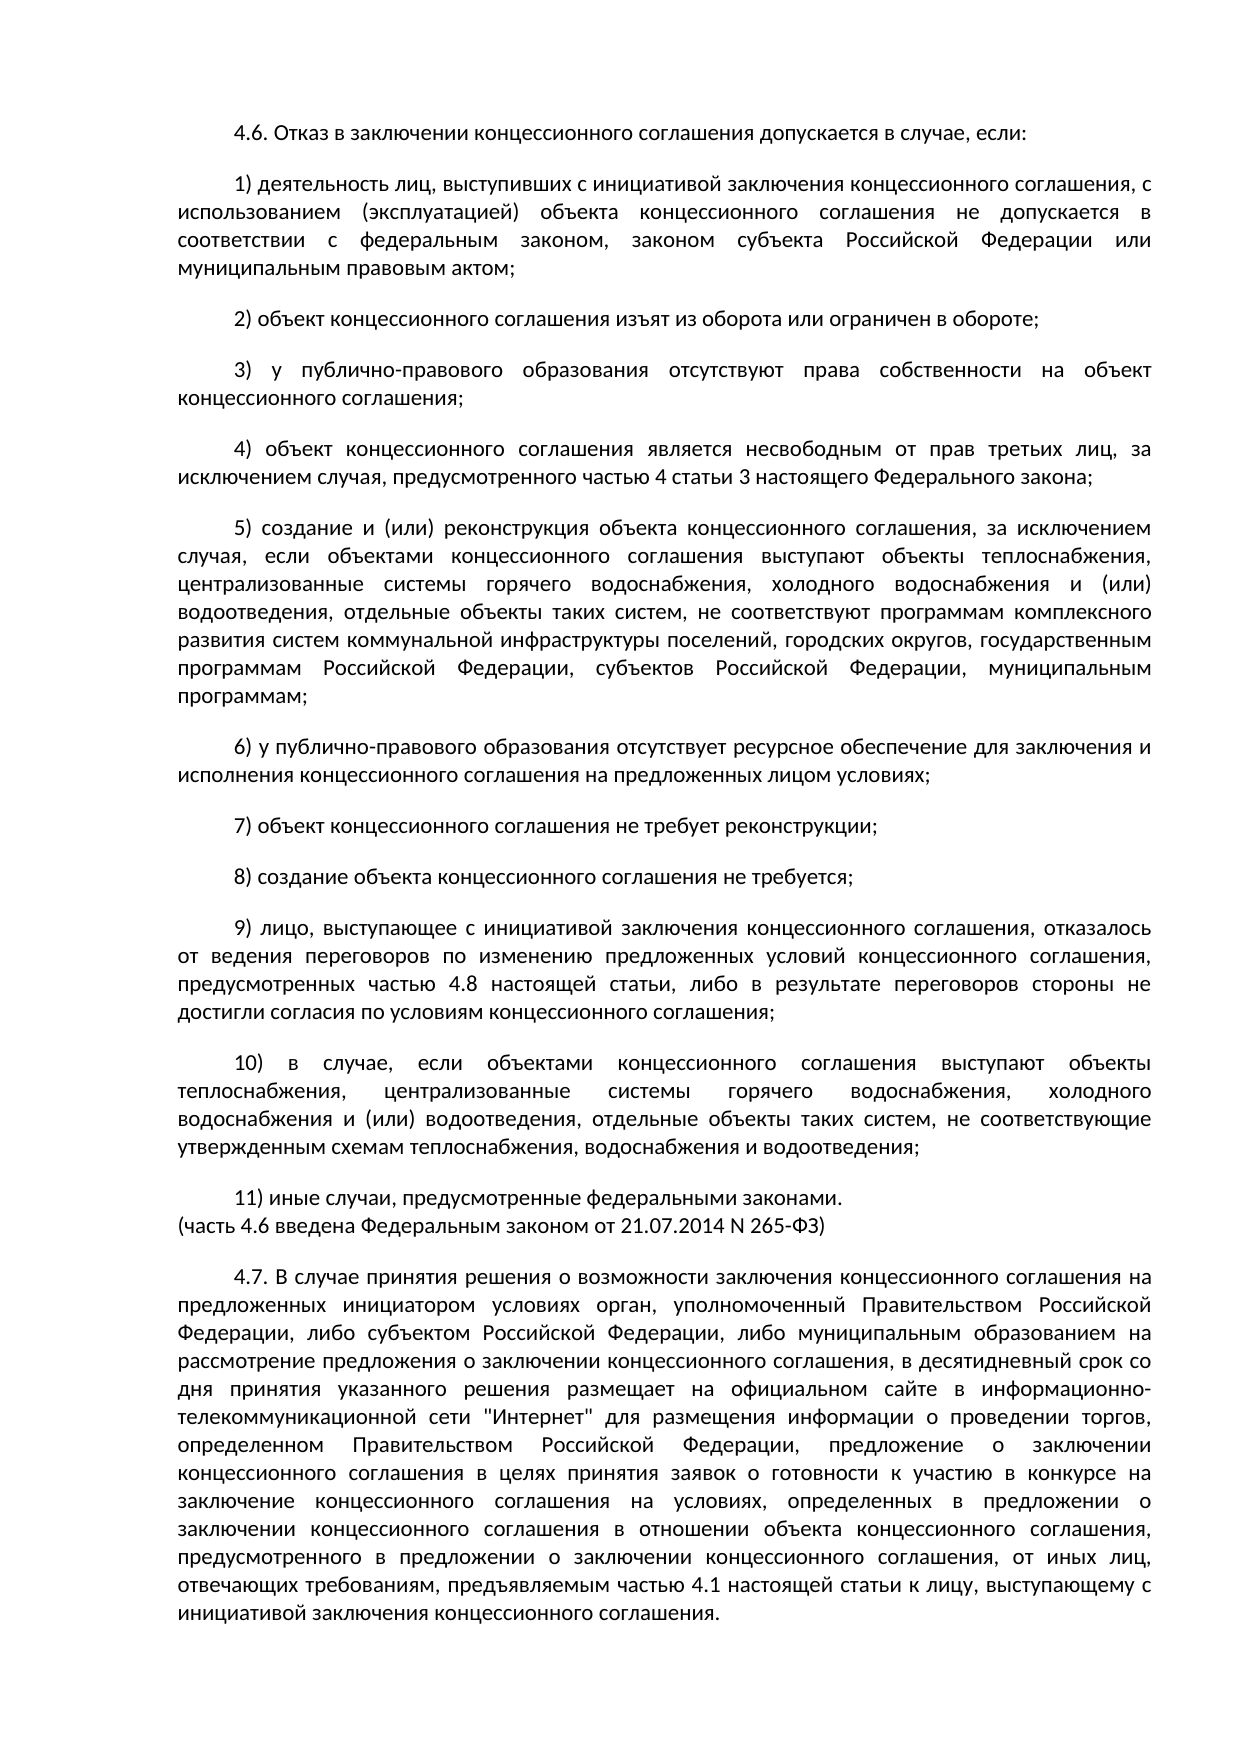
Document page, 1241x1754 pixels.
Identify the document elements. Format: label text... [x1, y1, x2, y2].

text 9) лицо, выступающее с инициативой заключения концессионного соглашения, отказалось от ведения переговоров по изменению предложенных условий концессионного соглашения, предусмотренных частью 4.8 настоящей статьи, либо в результате переговоров стороны не достигли согласия по условиям концессионного соглашения; [177, 913, 1152, 1025]
text 3) у публично-правового образования отсутствуют права собственности на объект концессионного соглашения; [177, 355, 1152, 411]
text 8) создание объекта концессионного соглашения не требуется; [177, 862, 1152, 890]
text (часть 4.6 введена Федеральным законом от 21.07.2014 N 265-ФЗ) [177, 1211, 1152, 1239]
text 6) у публично-правового образования отсутствует ресурсное обеспечение для заключения и исполнения концессионного соглашения на предложенных лицом условиях; [177, 732, 1152, 788]
text 5) создание и (или) реконструкция объекта концессионного соглашения, за исключением случая, если объектами концессионного соглашения выступают объекты теплоснабжения, централизованные системы горячего водоснабжения, холодного водоснабжения и (или) водоотведения, отдельные объекты таких систем, не соответствуют программам комплексного развития систем коммунальной инфраструктуры поселений, городских округов, государственным программам Российской Федерации, субъектов Российской Федерации, муниципальным программам; [177, 513, 1152, 709]
text 2) объект концессионного соглашения изъят из оборота или ограничен в обороте; [177, 304, 1152, 332]
text 4) объект концессионного соглашения является несвободным от прав третьих лиц, за исключением случая, предусмотренного частью 4 статьи 3 настоящего Федерального закона; [177, 434, 1152, 490]
text 4.7. В случае принятия решения о возможности заключения концессионного соглашения на предложенных инициатором условиях орган, уполномоченный Правительством Российской Федерации, либо субъектом Российской Федерации, либо муниципальным образованием на рассмотрение предложения о заключении концессионного соглашения, в десятидневный срок со дня принятия указанного решения размещает на официальном сайте в информационно-телекоммуникационной сети "Интернет" для размещения информации о проведении торгов, определенном Правительством Российской Федерации, предложение о заключении концессионного соглашения в целях принятия заявок о готовности к участию в конкурсе на заключение концессионного соглашения на условиях, определенных в предложении о заключении концессионного соглашения в отношении объекта концессионного соглашения, предусмотренного в предложении о заключении концессионного соглашения, от иных лиц, отвечающих требованиям, предъявляемым частью 4.1 настоящей статьи к лицу, выступающему с инициативой заключения концессионного соглашения. [177, 1262, 1152, 1626]
text 11) иные случаи, предусмотренные федеральными законами. [177, 1183, 1152, 1211]
text 4.6. Отказ в заключении концессионного соглашения допускается в случае, если: [177, 118, 1152, 146]
text 1) деятельность лиц, выступивших с инициативой заключения концессионного соглашения, с использованием (эксплуатацией) объекта концессионного соглашения не допускается в соответствии с федеральным законом, законом субъекта Российской Федерации или муниципальным правовым актом; [177, 169, 1152, 281]
text 10) в случае, если объектами концессионного соглашения выступают объекты теплоснабжения, централизованные системы горячего водоснабжения, холодного водоснабжения и (или) водоотведения, отдельные объекты таких систем, не соответствующие утвержденным схемам теплоснабжения, водоснабжения и водоотведения; [177, 1048, 1152, 1160]
text 7) объект концессионного соглашения не требует реконструкции; [177, 811, 1152, 839]
